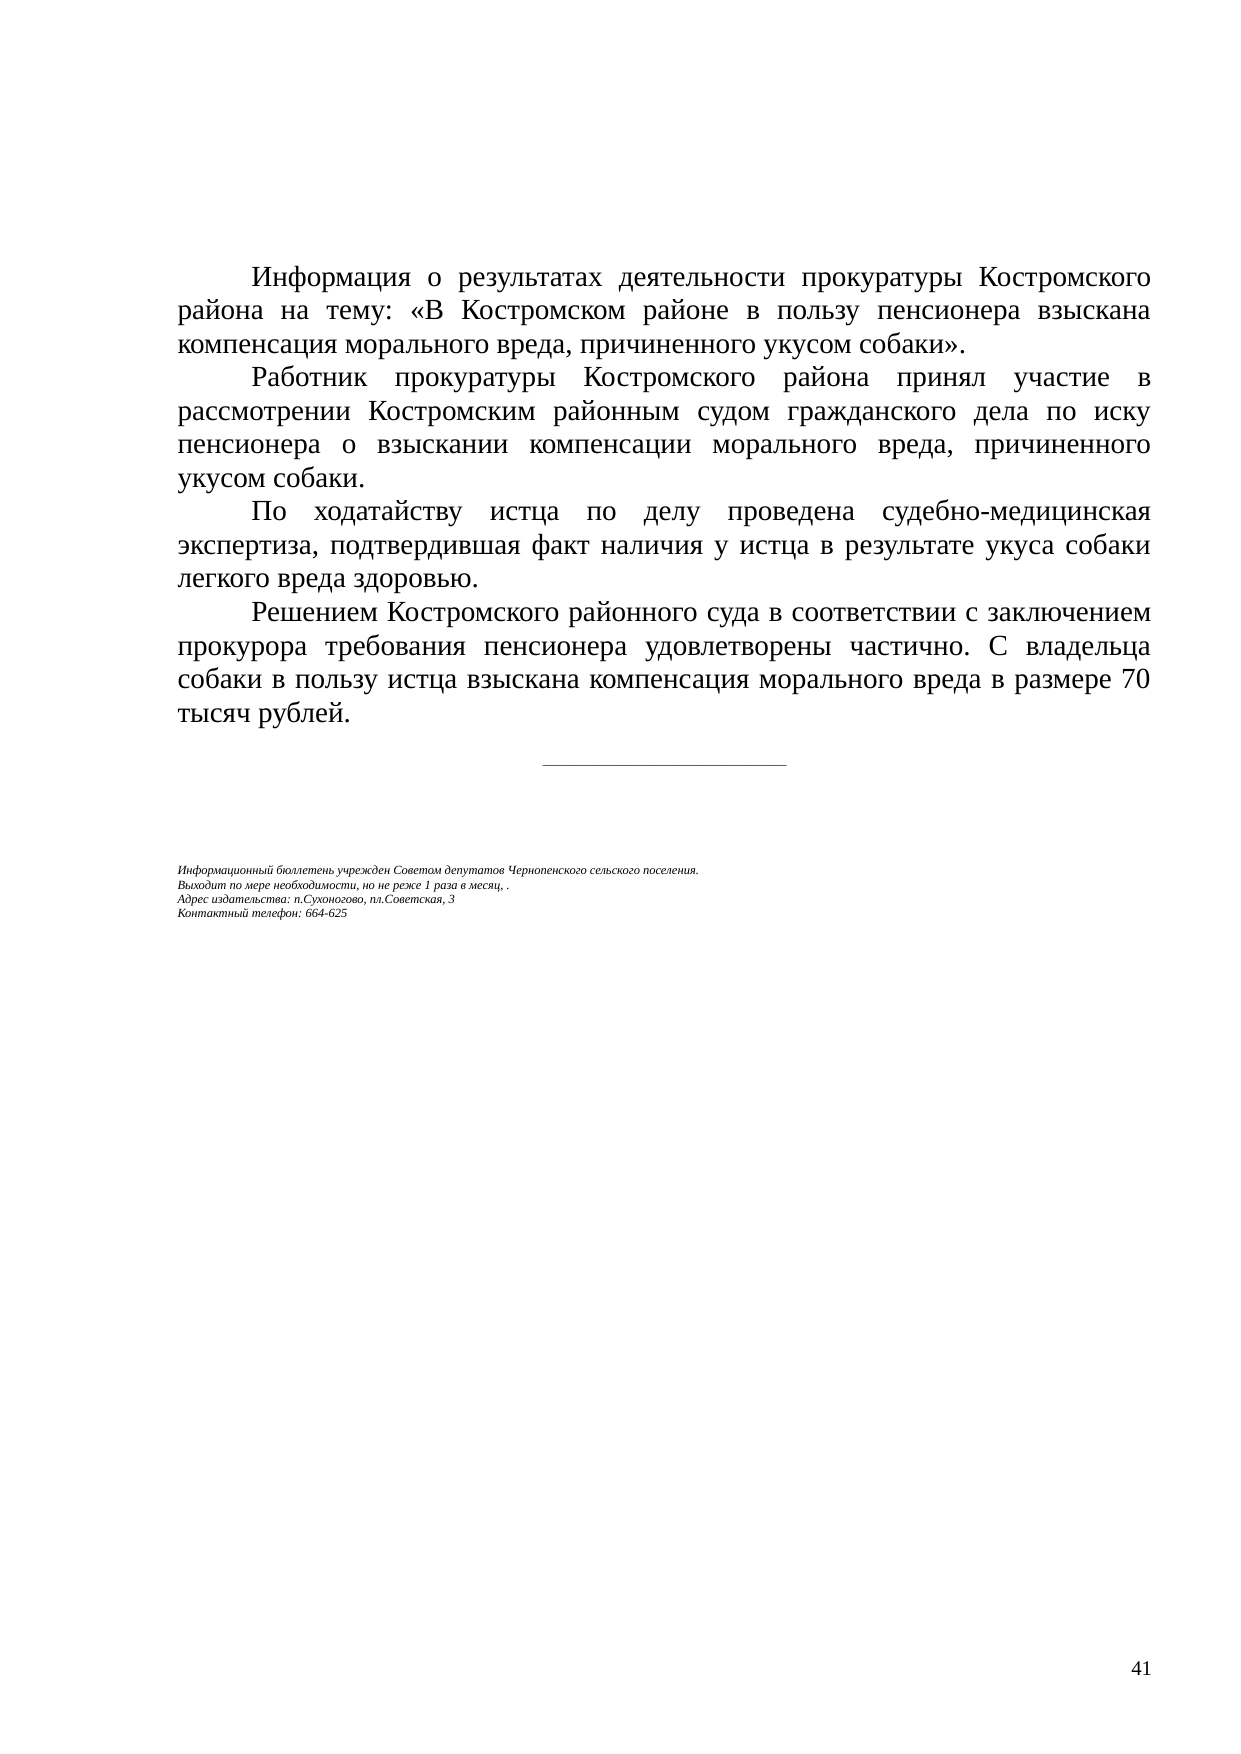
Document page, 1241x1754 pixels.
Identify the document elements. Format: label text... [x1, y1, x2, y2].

text Контактный телефон: 664-625 [177, 906, 1152, 921]
text Адрес издательства: п.Сухоногово, пл.Советская, 3 [177, 892, 1152, 906]
text Информация о результатах деятельности прокуратуры Костромского района на тему: «В Костромском районе в пользу пенсионера взыскана компенсация морального вреда, причиненного укусом собаки». [177, 259, 1152, 359]
text Работник прокуратуры Костромского района принял участие в рассмотрении Костромским районным судом гражданского дела по иску пенсионера о взыскании компенсации морального вреда, причиненного укусом собаки. [177, 359, 1152, 493]
text Выходит по мере необходимости, но не реже 1 раза в месяц, . [177, 877, 1152, 892]
text _______________________________________ [177, 752, 1152, 767]
text По ходатайству истца по делу проведена судебно-медицинская экспертиза, подтвердившая факт наличия у истца в результате укуса собаки легкого вреда здоровью. [177, 493, 1152, 594]
text Информационный бюллетень учрежден Советом депутатов Чернопенского сельского поселения. [177, 863, 1152, 877]
text Решением Костромского районного суда в соответствии с заключением прокурора требования пенсионера удовлетворены частично. С владельца собаки в пользу истца взыскана компенсация морального вреда в размере 70 тысяч рублей. [177, 594, 1152, 728]
